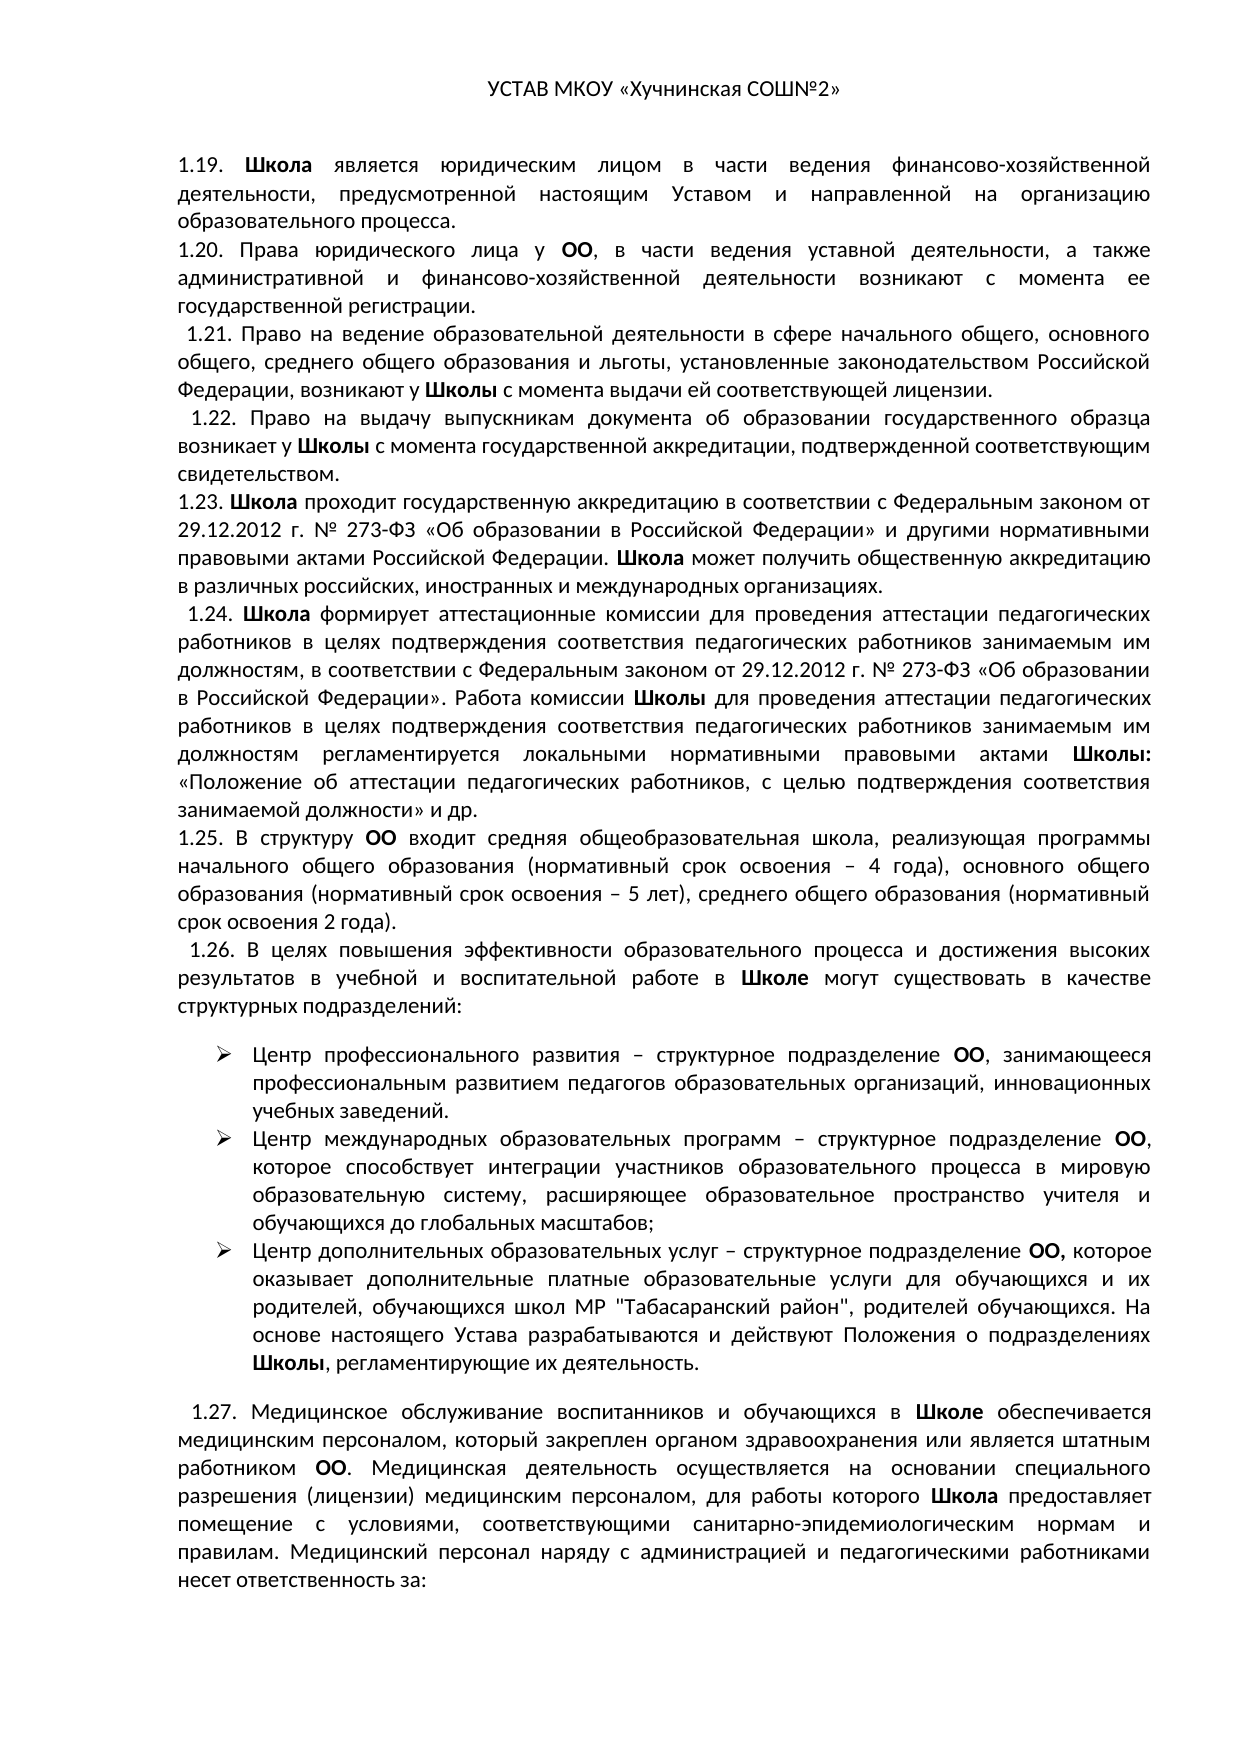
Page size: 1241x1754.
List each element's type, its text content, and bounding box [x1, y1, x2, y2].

text 1.23. Школа проходит государственную аккредитацию в соответствии с Федеральным законом от 29.12.2012 г. № 273-ФЗ «Об образовании в Российской Федерации» и другими нормативными правовыми актами Российской Федерации. Школа может получить общественную аккредитацию в различных российских, иностранных и международных организациях. [177, 487, 1152, 599]
list Центр дополнительных образовательных услуг – структурное подразделение ОО, которое оказывает дополнительные платные образовательные услуги для обучающихся и их родителей, обучающихся школ МР "Табасаранский район", родителей обучающихся. На основе настоящего Устава разрабатываются и действуют Положения о подразделениях Школы, регламентирующие их деятельность. [215, 1236, 1152, 1376]
list Центр профессионального развития – структурное подразделение ОО, занимающееся профессиональным развитием педагогов образовательных организаций, инновационных учебных заведений. [215, 1040, 1152, 1124]
text 1.25. В структуру ОО входит средняя общеобразовательная школа, реализующая программы начального общего образования (нормативный срок освоения – 4 года), основного общего образования (нормативный срок освоения – 5 лет), среднего общего образования (нормативный срок освоения 2 года). [177, 823, 1152, 935]
text 1.19. Школа является юридическим лицом в части ведения финансово-хозяйственной деятельности, предусмотренной настоящим Уставом и направленной на организацию образовательного процесса. [177, 151, 1152, 235]
text 1.21. Право на ведение образовательной деятельности в сфере начального общего, основного общего, среднего общего образования и льготы, установленные законодательством Российской Федерации, возникают у Школы с момента выдачи ей соответствующей лицензии. [177, 319, 1152, 403]
text 1.22. Право на выдачу выпускникам документа об образовании государственного образца возникает у Школы с момента государственной аккредитации, подтвержденной соответствующим свидетельством. [177, 403, 1152, 487]
text 1.27. Медицинское обслуживание воспитанников и обучающихся в Школе обеспечивается медицинским персоналом, который закреплен органом здравоохранения или является штатным работником ОО. Медицинская деятельность осуществляется на основании специального разрешения (лицензии) медицинским персоналом, для работы которого Школа предоставляет помещение с условиями, соответствующими санитарно-эпидемиологическим нормам и правилам. Медицинский персонал наряду с администрацией и педагогическими работниками несет ответственность за: [177, 1397, 1152, 1593]
list Центр международных образовательных программ – структурное подразделение ОО, которое способствует интеграции участников образовательного процесса в мировую образовательную систему, расширяющее образовательное пространство учителя и обучающихся до глобальных масштабов; [215, 1124, 1152, 1236]
text 1.26. В целях повышения эффективности образовательного процесса и достижения высоких результатов в учебной и воспитательной работе в Школе могут существовать в качестве структурных подразделений: [177, 935, 1152, 1019]
text 1.20. Права юридического лица у ОО, в части ведения уставной деятельности, а также административной и финансово-хозяйственной деятельности возникают с момента ее государственной регистрации. [177, 235, 1152, 319]
text 1.24. Школа формирует аттестационные комиссии для проведения аттестации педагогических работников в целях подтверждения соответствия педагогических работников занимаемым им должностям, в соответствии с Федеральным законом от 29.12.2012 г. № 273-ФЗ «Об образовании в Российской Федерации». Работа комиссии Школы для проведения аттестации педагогических работников в целях подтверждения соответствия педагогических работников занимаемым им должностям регламентируется локальными нормативными правовыми актами Школы: «Положение об аттестации педагогических работников, с целью подтверждения соответствия занимаемой должности» и др. [177, 599, 1152, 823]
